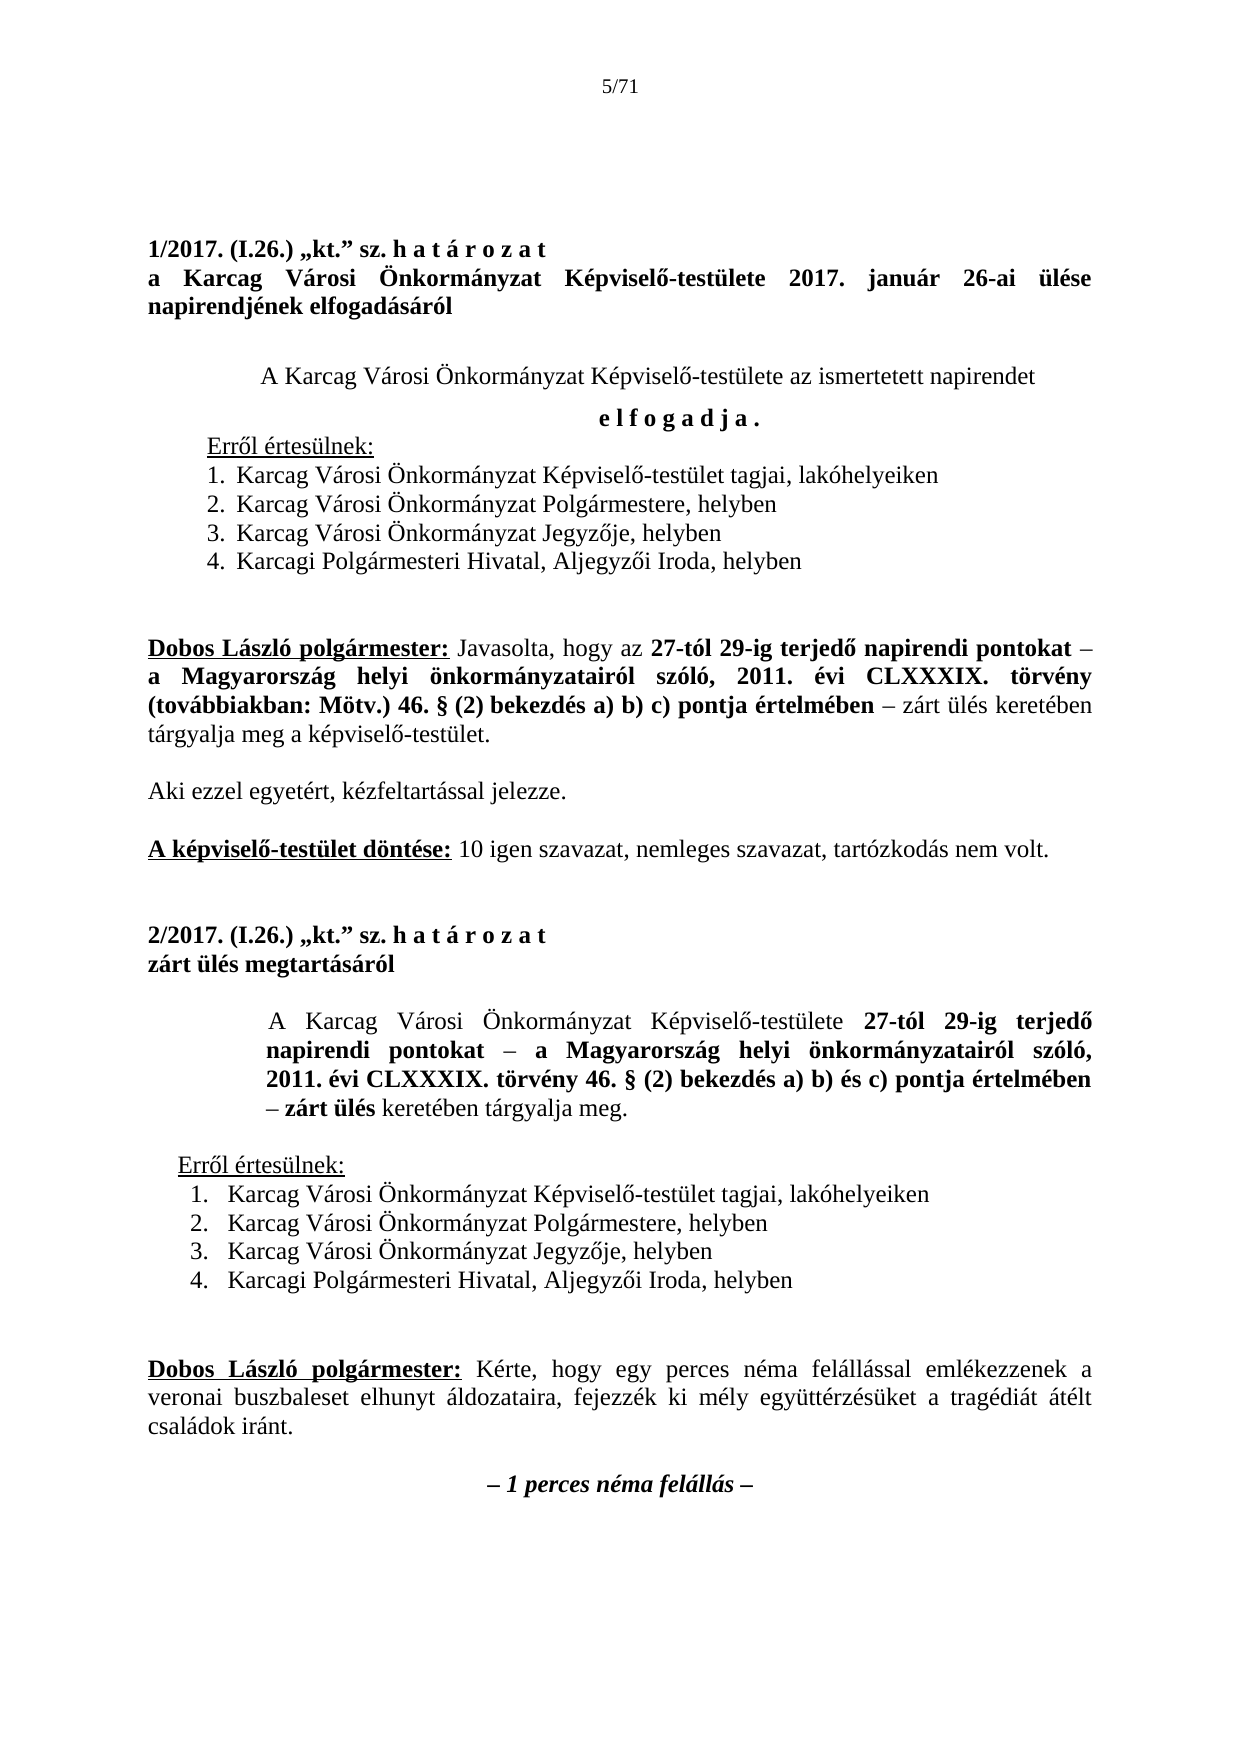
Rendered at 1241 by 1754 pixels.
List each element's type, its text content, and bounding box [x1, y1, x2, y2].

text A képviselő-testület döntése: 10 igen szavazat, nemleges szavazat, tartózkodás nem volt. [148, 834, 1093, 863]
text 1/2017. (I.26.) „kt.” sz. h a t á r o z a t [148, 234, 1093, 263]
text Erről értesülnek: [177, 1150, 1093, 1179]
list Karcag Városi Önkormányzat Képviselő-testület tagjai, lakóhelyeiken [207, 460, 1093, 489]
text e l f o g a d j a . [266, 403, 1093, 431]
text Aki ezzel egyetért, kézfeltartással jelezze. [148, 776, 1093, 805]
list Karcagi Polgármesteri Hivatal, Aljegyzői Iroda, helyben [207, 546, 1093, 575]
list Karcag Városi Önkormányzat Polgármestere, helyben [207, 489, 1093, 518]
text zárt ülés megtartásáról [148, 949, 1093, 978]
list Karcag Városi Önkormányzat Jegyzője, helyben [190, 1236, 1093, 1265]
text A Karcag Városi Önkormányzat Képviselő-testülete 27-tól 29-ig terjedő napirendi pontokat – a Magyarország helyi önkormányzatairól szóló, 2011. évi CLXXXIX. törvény 46. § (2) bekezdés a) b) és c) pontja értelmében – zárt ülés keretében tárgyalja meg. [266, 1006, 1093, 1121]
list Karcag Városi Önkormányzat Jegyzője, helyben [207, 518, 1093, 546]
text – 1 perces néma felállás – [148, 1469, 1093, 1497]
text Dobos László polgármester: Kérte, hogy egy perces néma felállással emlékezzenek a veronai buszbaleset elhunyt áldozataira, fejezzék ki mély együttérzésüket a tragédiát átélt családok iránt. [148, 1354, 1093, 1440]
text A Karcag Városi Önkormányzat Képviselő-testülete az ismertetett napirendet [260, 361, 1093, 390]
list Karcag Városi Önkormányzat Képviselő-testület tagjai, lakóhelyeiken [190, 1179, 1093, 1208]
list Karcag Városi Önkormányzat Polgármestere, helyben [190, 1208, 1093, 1236]
text 2/2017. (I.26.) „kt.” sz. h a t á r o z a t [148, 920, 1093, 949]
text Erről értesülnek: [207, 431, 1093, 460]
text Dobos László polgármester: Javasolta, hogy az 27-tól 29-ig terjedő napirendi pontokat – a Magyarország helyi önkormányzatairól szóló, 2011. évi CLXXXIX. törvény (továbbiakban: Mötv.) 46. § (2) bekezdés a) b) c) pontja értelmében – zárt ülés keretében tárgyalja meg a képviselő-testület. [148, 633, 1093, 748]
list Karcagi Polgármesteri Hivatal, Aljegyzői Iroda, helyben [190, 1265, 1093, 1294]
text a Karcag Városi Önkormányzat Képviselő-testülete 2017. január 26-ai ülése napirendjének elfogadásáról [148, 263, 1093, 320]
